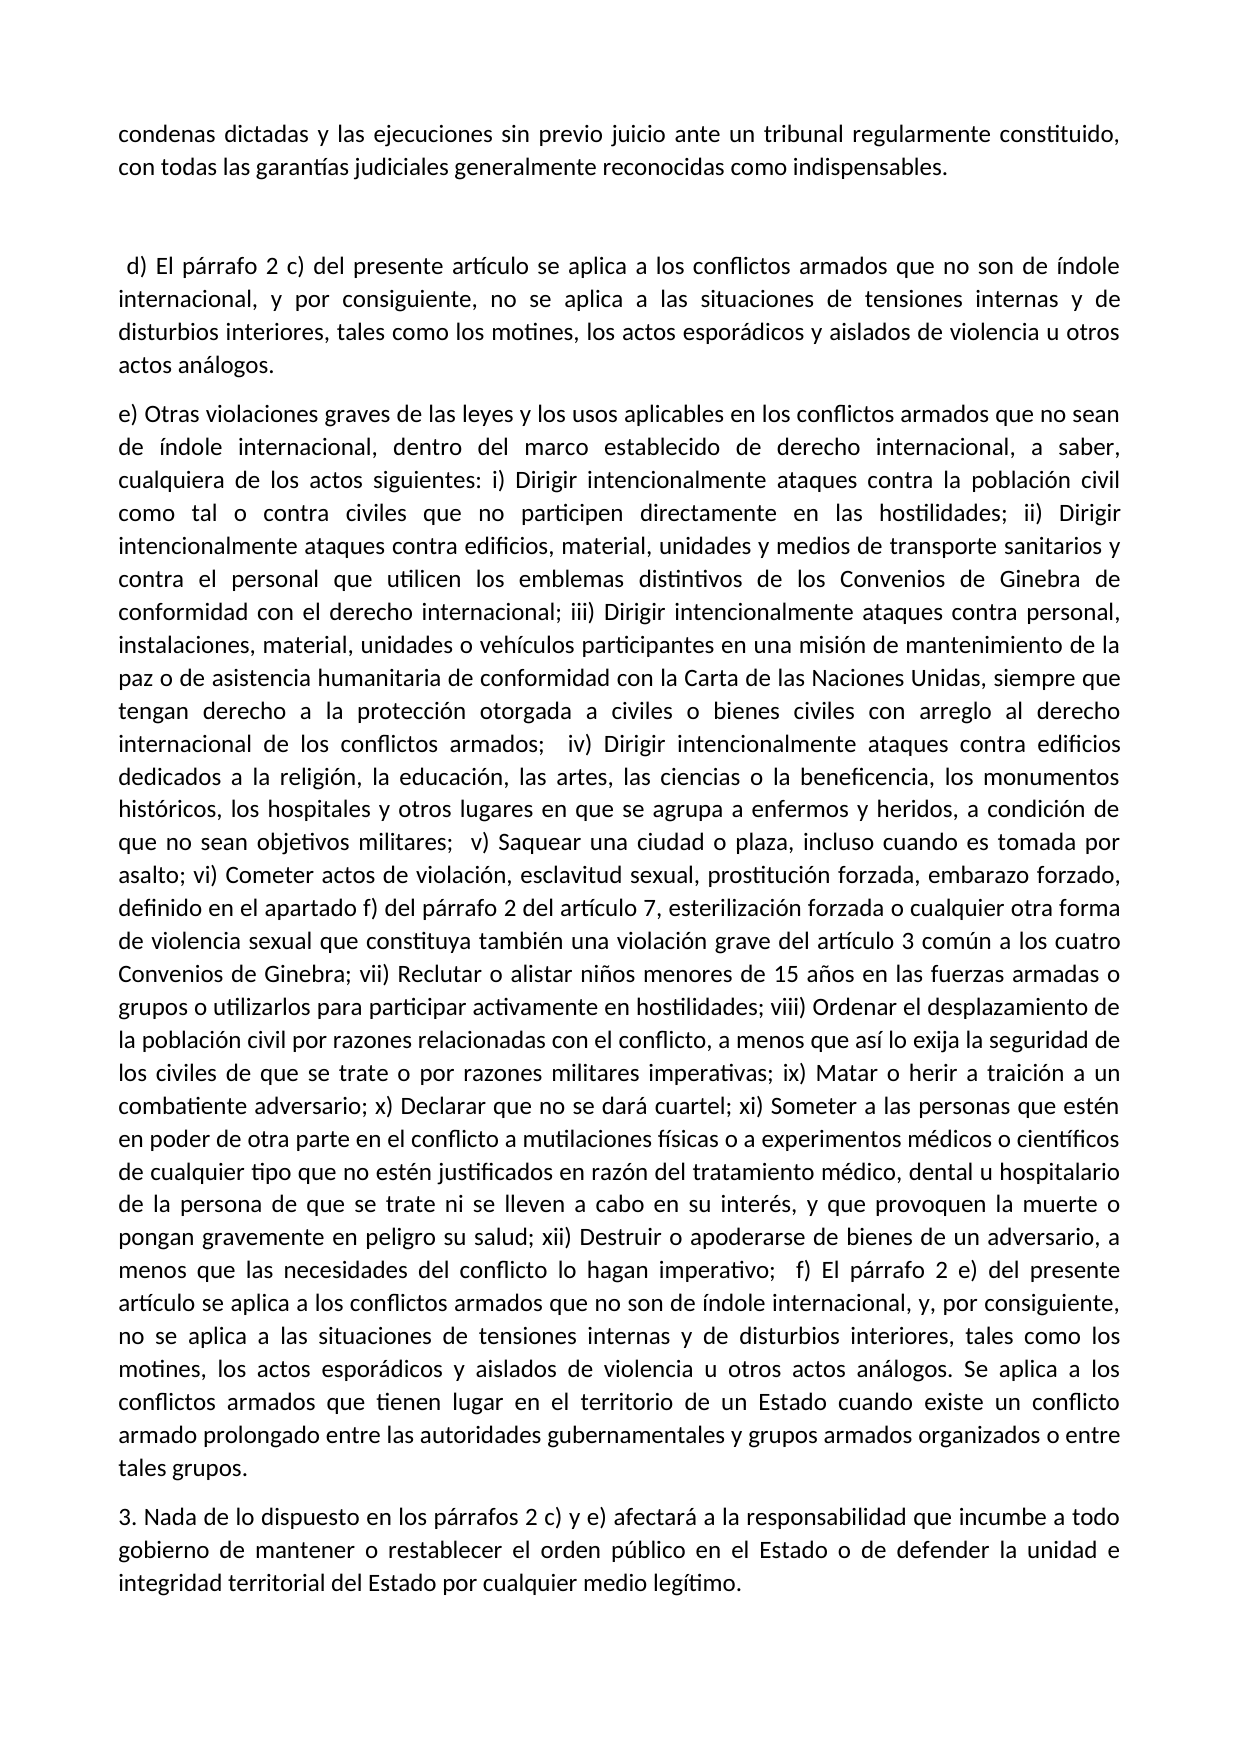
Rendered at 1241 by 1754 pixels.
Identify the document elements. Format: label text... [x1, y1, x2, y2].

text 3. Nada de lo dispuesto en los párrafos 2 c) y e) afectará a la responsabilidad que incumbe a todo gobierno de mantener o restablecer el orden público en el Estado o de defender la unidad e integridad territorial del Estado por cualquier medio legítimo. [118, 1501, 1122, 1598]
text d) El párrafo 2 c) del presente artículo se aplica a los conflictos armados que no son de índole internacional, y por consiguiente, no se aplica a las situaciones de tensiones internas y de disturbios interiores, tales como los motines, los actos esporádicos y aislados de violencia u otros actos análogos. [118, 250, 1122, 379]
text e) Otras violaciones graves de las leyes y los usos aplicables en los conflictos armados que no sean de índole internacional, dentro del marco establecido de derecho internacional, a saber, cualquiera de los actos siguientes: i) Dirigir intencionalmente ataques contra la población civil como tal o contra civiles que no participen directamente en las hostilidades; ii) Dirigir intencionalmente ataques contra edificios, material, unidades y medios de transporte sanitarios y contra el personal que utilicen los emblemas distintivos de los Convenios de Ginebra de conformidad con el derecho internacional; iii) Dirigir intencionalmente ataques contra personal, instalaciones, material, unidades o vehículos participantes en una misión de mantenimiento de la paz o de asistencia humanitaria de conformidad con la Carta de las Naciones Unidas, siempre que tengan derecho a la protección otorgada a civiles o bienes civiles con arreglo al derecho internacional de los conflictos armados; iv) Dirigir intencionalmente ataques contra edificios dedicados a la religión, la educación, las artes, las ciencias o la beneficencia, los monumentos históricos, los hospitales y otros lugares en que se agrupa a enfermos y heridos, a condición de que no sean objetivos militares; v) Saquear una ciudad o plaza, incluso cuando es tomada por asalto; vi) Cometer actos de violación, esclavitud sexual, prostitución forzada, embarazo forzado, definido en el apartado f) del párrafo 2 del artículo 7, esterilización forzada o cualquier otra forma de violencia sexual que constituya también una violación grave del artículo 3 común a los cuatro Convenios de Ginebra; vii) Reclutar o alistar niños menores de 15 años en las fuerzas armadas o grupos o utilizarlos para participar activamente en hostilidades; viii) Ordenar el desplazamiento de la población civil por razones relacionadas con el conflicto, a menos que así lo exija la seguridad de los civiles de que se trate o por razones militares imperativas; ix) Matar o herir a traición a un combatiente adversario; x) Declarar que no se dará cuartel; xi) Someter a las personas que estén en poder de otra parte en el conflicto a mutilaciones físicas o a experimentos médicos o científicos de cualquier tipo que no estén justificados en razón del tratamiento médico, dental u hospitalario de la persona de que se trate ni se lleven a cabo en su interés, y que provoquen la muerte o pongan gravemente en peligro su salud; xii) Destruir o apoderarse de bienes de un adversario, a menos que las necesidades del conflicto lo hagan imperativo; f) El párrafo 2 e) del presente artículo se aplica a los conflictos armados que no son de índole internacional, y, por consiguiente, no se aplica a las situaciones de tensiones internas y de disturbios interiores, tales como los motines, los actos esporádicos y aislados de violencia u otros actos análogos. Se aplica a los conflictos armados que tienen lugar en el territorio de un Estado cuando existe un conflicto armado prolongado entre las autoridades gubernamentales y grupos armados organizados o entre tales grupos. [118, 398, 1122, 1482]
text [118, 118, 1122, 182]
